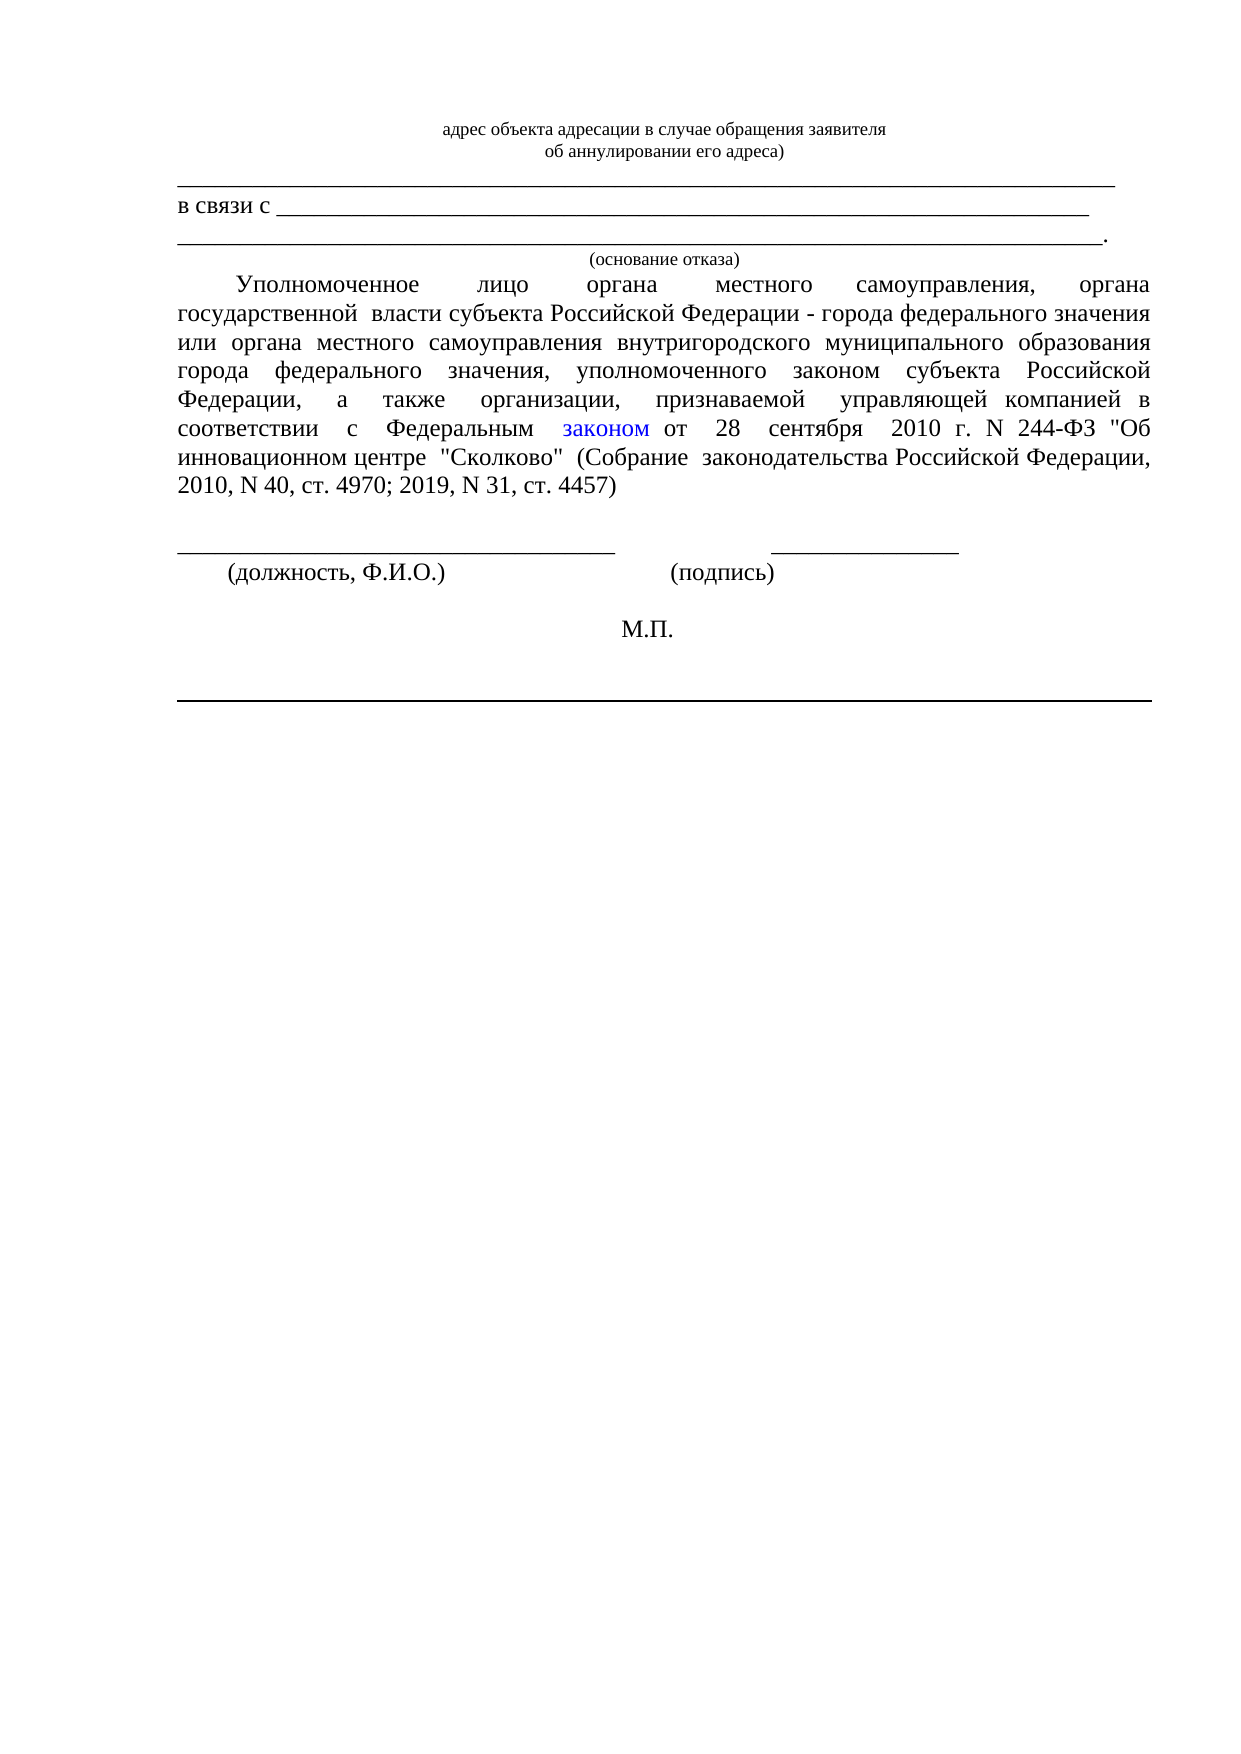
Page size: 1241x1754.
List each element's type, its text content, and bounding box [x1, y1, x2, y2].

text ___________________________________ _______________ [177, 528, 1152, 557]
text __________________________________________________________________________. [177, 219, 1152, 247]
text об аннулировании его адреса) [177, 140, 1152, 161]
text (должность, Ф.И.О.) (подпись) [177, 557, 1152, 585]
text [177, 161, 1152, 190]
text в связи с _________________________________________________________________ [177, 190, 1152, 219]
text (основание отказа) [177, 247, 1152, 269]
text адрес объекта адресации в случае обращения заявителя [177, 118, 1152, 140]
text М.П. [177, 614, 1152, 643]
text Уполномоченное лицо органа местного самоуправления, органа государственной власти субъекта Российской Федерации - города федерального значения или органа местного самоуправления внутригородского муниципального образования города федерального значения, уполномоченного законом субъекта Российской Федерации, а также организации, признаваемой управляющей компанией в соответствии с Федеральным законом от 28 сентября 2010 г. N 244-ФЗ "Об инновационном центре "Сколково" (Собрание законодательства Российской Федерации, 2010, N 40, ст. 4970; 2019, N 31, ст. 4457) [177, 269, 1152, 499]
